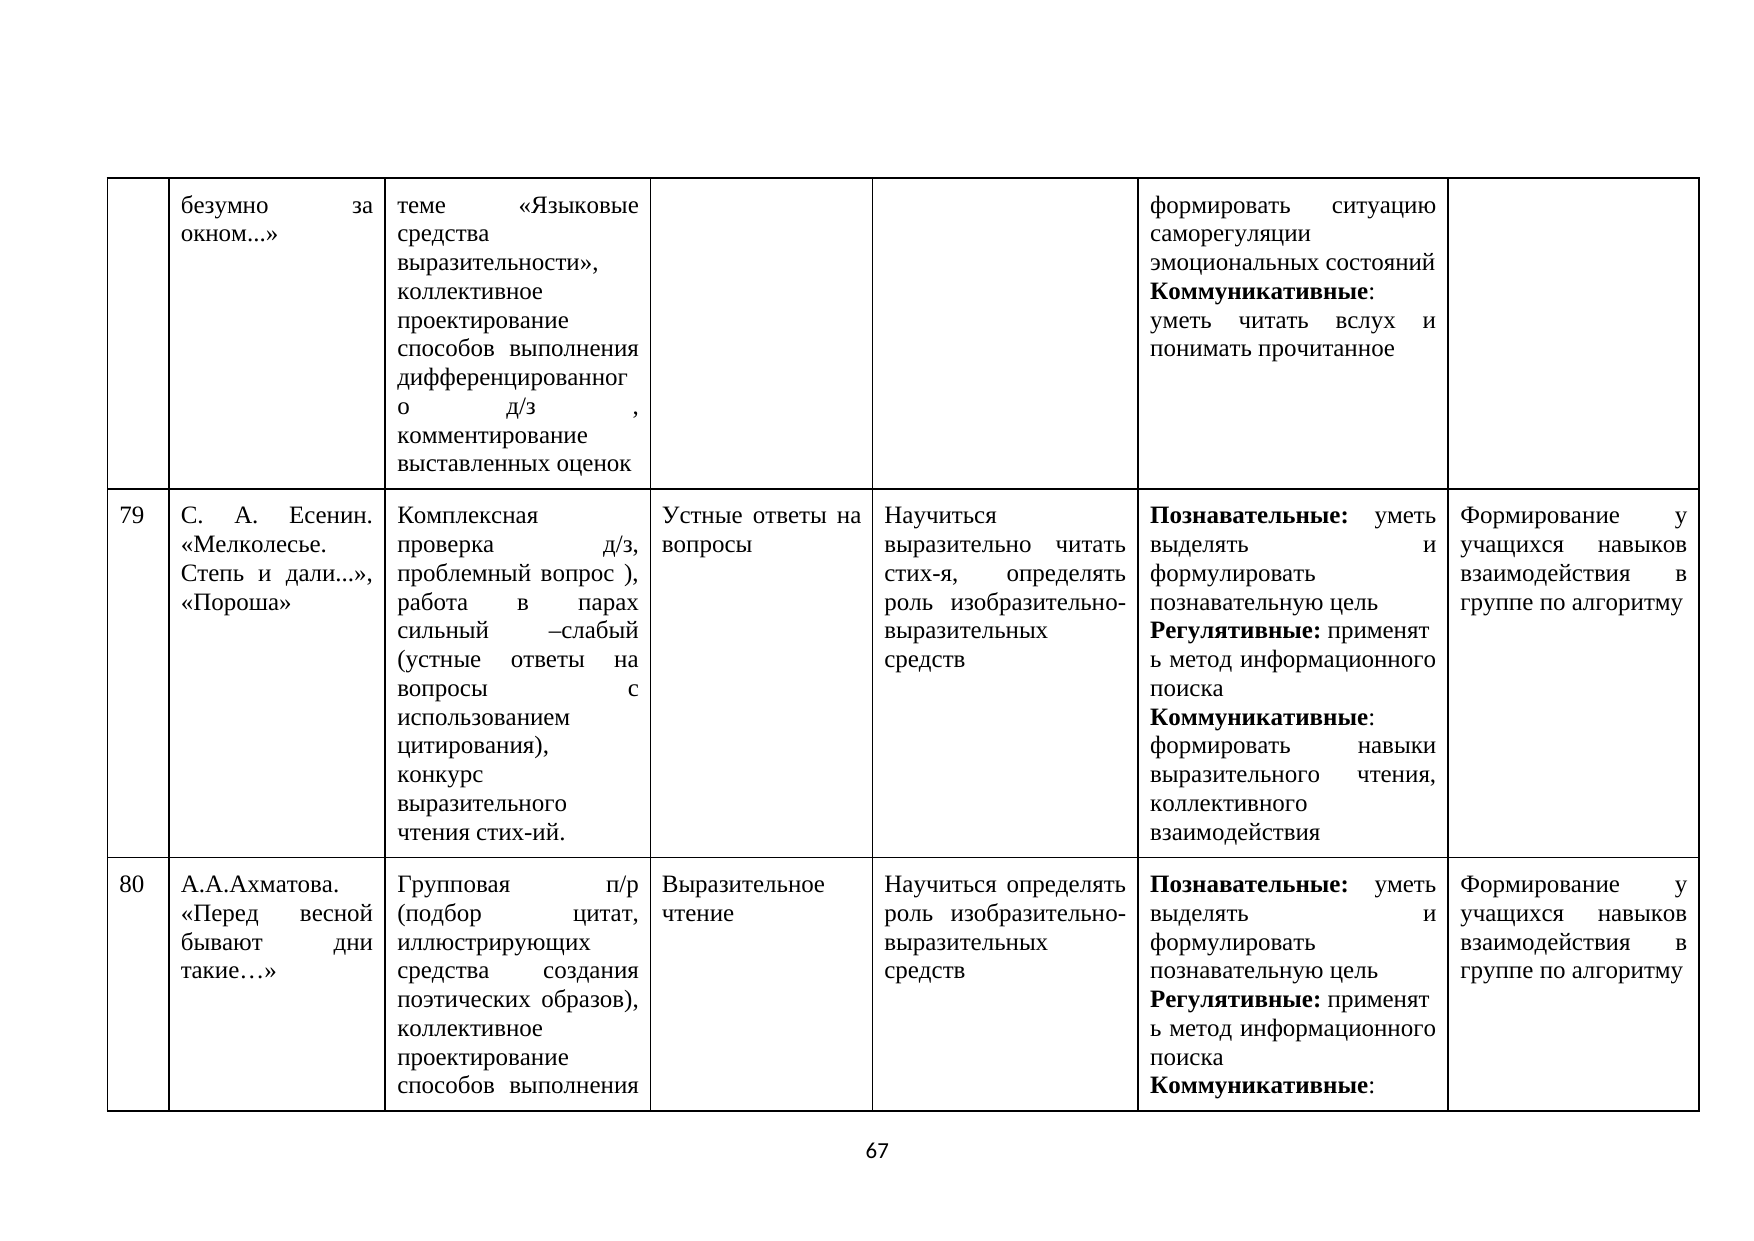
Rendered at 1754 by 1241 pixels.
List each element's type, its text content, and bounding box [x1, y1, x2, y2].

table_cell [1139, 179, 1447, 488]
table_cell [1449, 179, 1698, 488]
table_cell Комплексная проверка д/з, проблемный вопрос ), работа в парах сильный –слабый (устные ответы на вопросы с использованием цитирования), конкурс выразительного чтения стих-ий. [386, 490, 650, 857]
table_cell С. А. Есенин. «Мелколесье. Степь и дали...», «Пороша» [170, 490, 384, 857]
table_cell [1139, 858, 1447, 1110]
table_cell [386, 858, 650, 1110]
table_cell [170, 858, 384, 1110]
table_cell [651, 179, 872, 488]
table_cell Устные ответы на вопросы [651, 490, 872, 857]
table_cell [1449, 858, 1698, 1110]
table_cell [386, 179, 650, 488]
table_cell 78 [108, 179, 168, 488]
table_cell 80 [108, 858, 168, 1110]
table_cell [651, 858, 872, 1110]
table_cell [873, 179, 1137, 488]
table_cell 79 [108, 490, 168, 857]
table_cell Научиться выразительно читать стих-я, определять роль изобразительно- выразительных средств [873, 490, 1137, 857]
table_cell Формирование у учащихся навыков взаимодействия в группе по алгоритму [1449, 490, 1698, 857]
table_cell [873, 858, 1137, 1110]
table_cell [170, 179, 384, 488]
